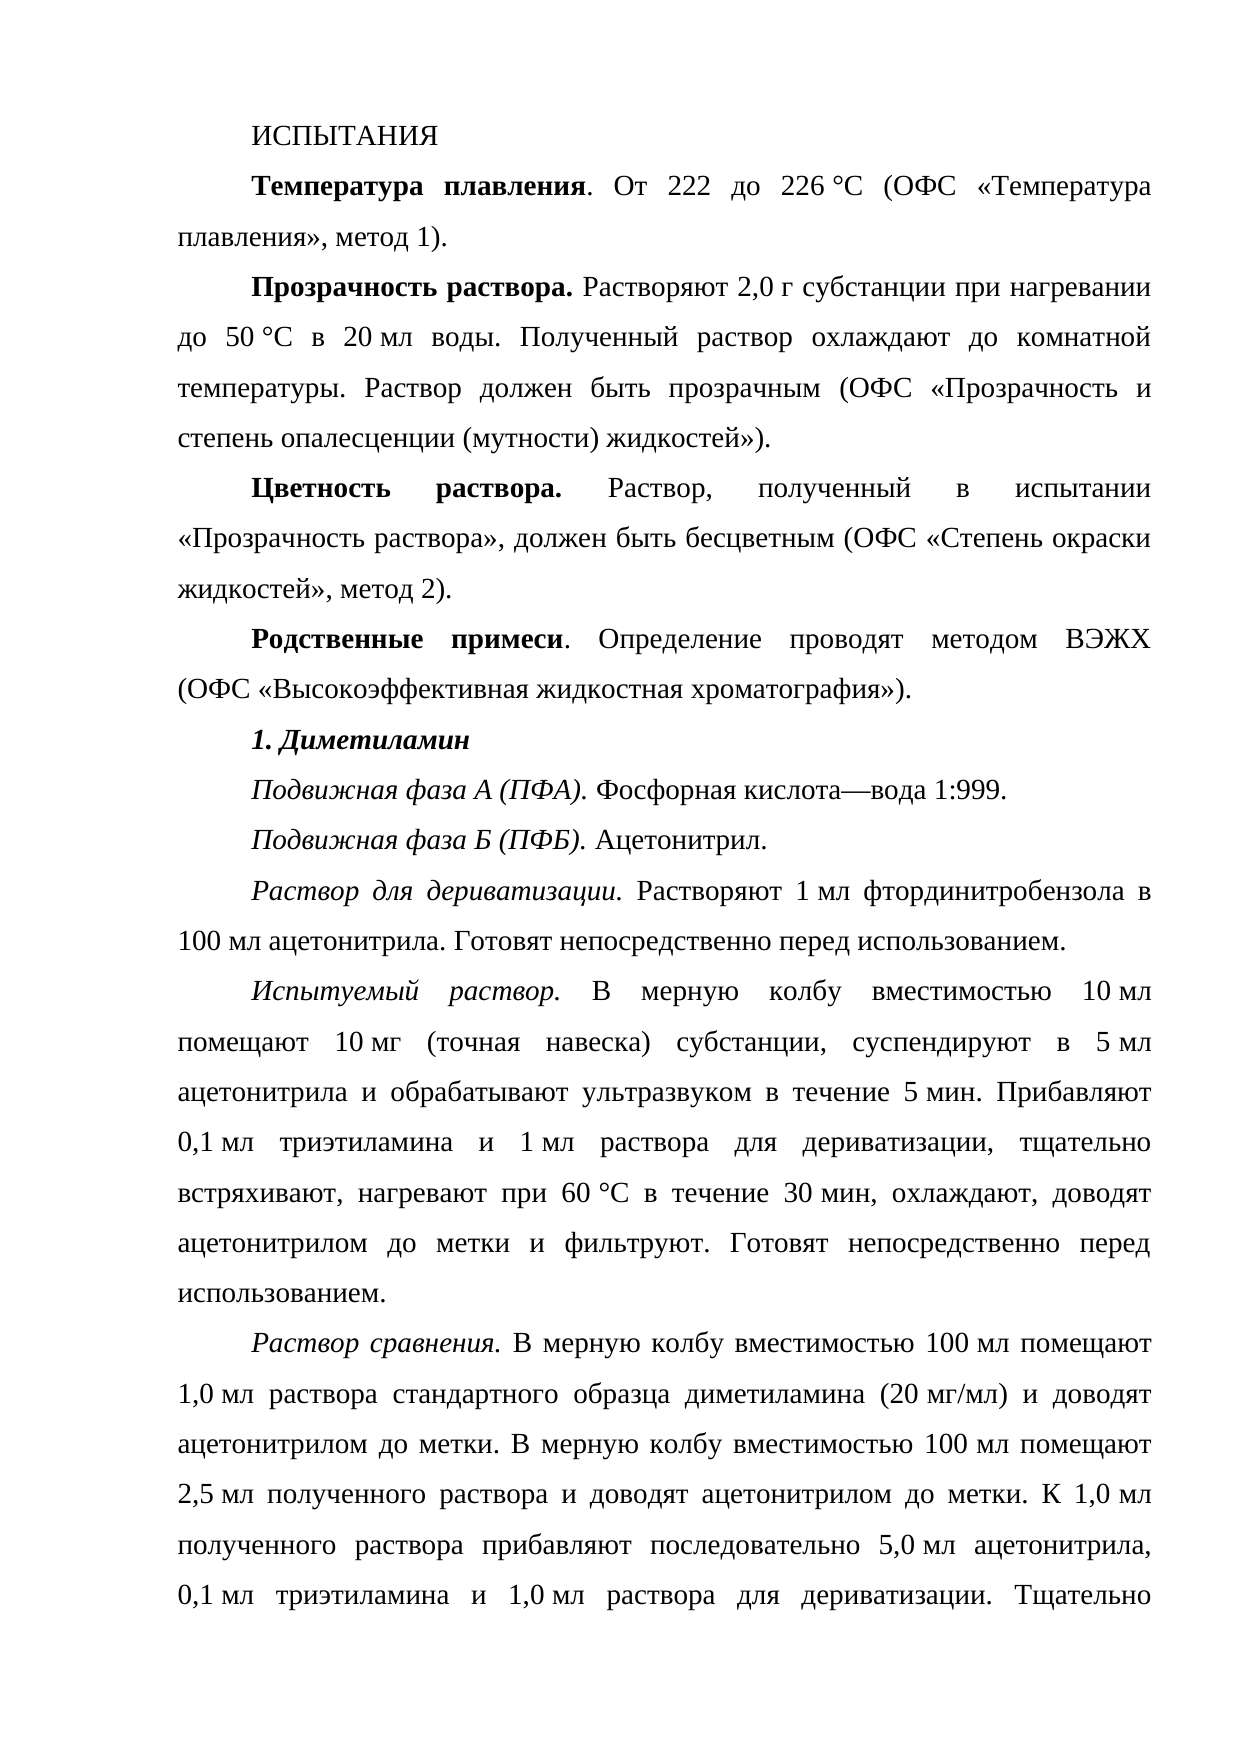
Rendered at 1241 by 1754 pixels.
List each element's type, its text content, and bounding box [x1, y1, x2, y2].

text Родственные примеси. Определение проводят методом ВЭЖХ (ОФС «Высокоэффективная жидкостная хроматография»). [177, 621, 1152, 705]
text Цветность раствора. Раствор, полученный в испытании «Прозрачность раствора», должен быть бесцветным (ОФС «Степень окраски жидкостей», метод 2). [177, 470, 1152, 604]
text Температура плавления. От 222 до 226 °С (ОФС «Температура плавления», метод 1). [177, 168, 1152, 252]
text 1. Диметиламин [177, 722, 1152, 755]
text Раствор для дериватизации. Растворяют 1 мл фтординитробензола в 100 мл ацетонитрила. Готовят непосредственно перед использованием. [177, 873, 1152, 957]
text Прозрачность раствора. Растворяют 2,0 г субстанции при нагревании до 50 °С в 20 мл воды. Полученный раствор охлаждают до комнатной температуры. Раствор должен быть прозрачным (ОФС «Прозрачность и степень опалесценции (мутности) жидкостей»). [177, 269, 1152, 453]
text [177, 1326, 1152, 1611]
text Испытуемый раствор. В мерную колбу вместимостью 10 мл помещают 10 мг (точная навеска) субстанции, суспендируют в 5 мл ацетонитрила и обрабатывают ультразвуком в течение 5 мин. Прибавляют 0,1 мл триэтиламина и 1 мл раствора для дериватизации, тщательно встряхивают, нагревают при 60 °С в течение 30 мин, охлаждают, доводят ацетонитрилом до метки и фильтруют. Готовят непосредственно перед использованием. [177, 973, 1152, 1309]
text ИСПЫТАНИЯ [177, 118, 1152, 152]
text Подвижная фаза А (ПФА). Фосфорная кислота—вода 1:999. [177, 772, 1152, 806]
text Подвижная фаза Б (ПФБ). Ацетонитрил. [177, 822, 1152, 856]
